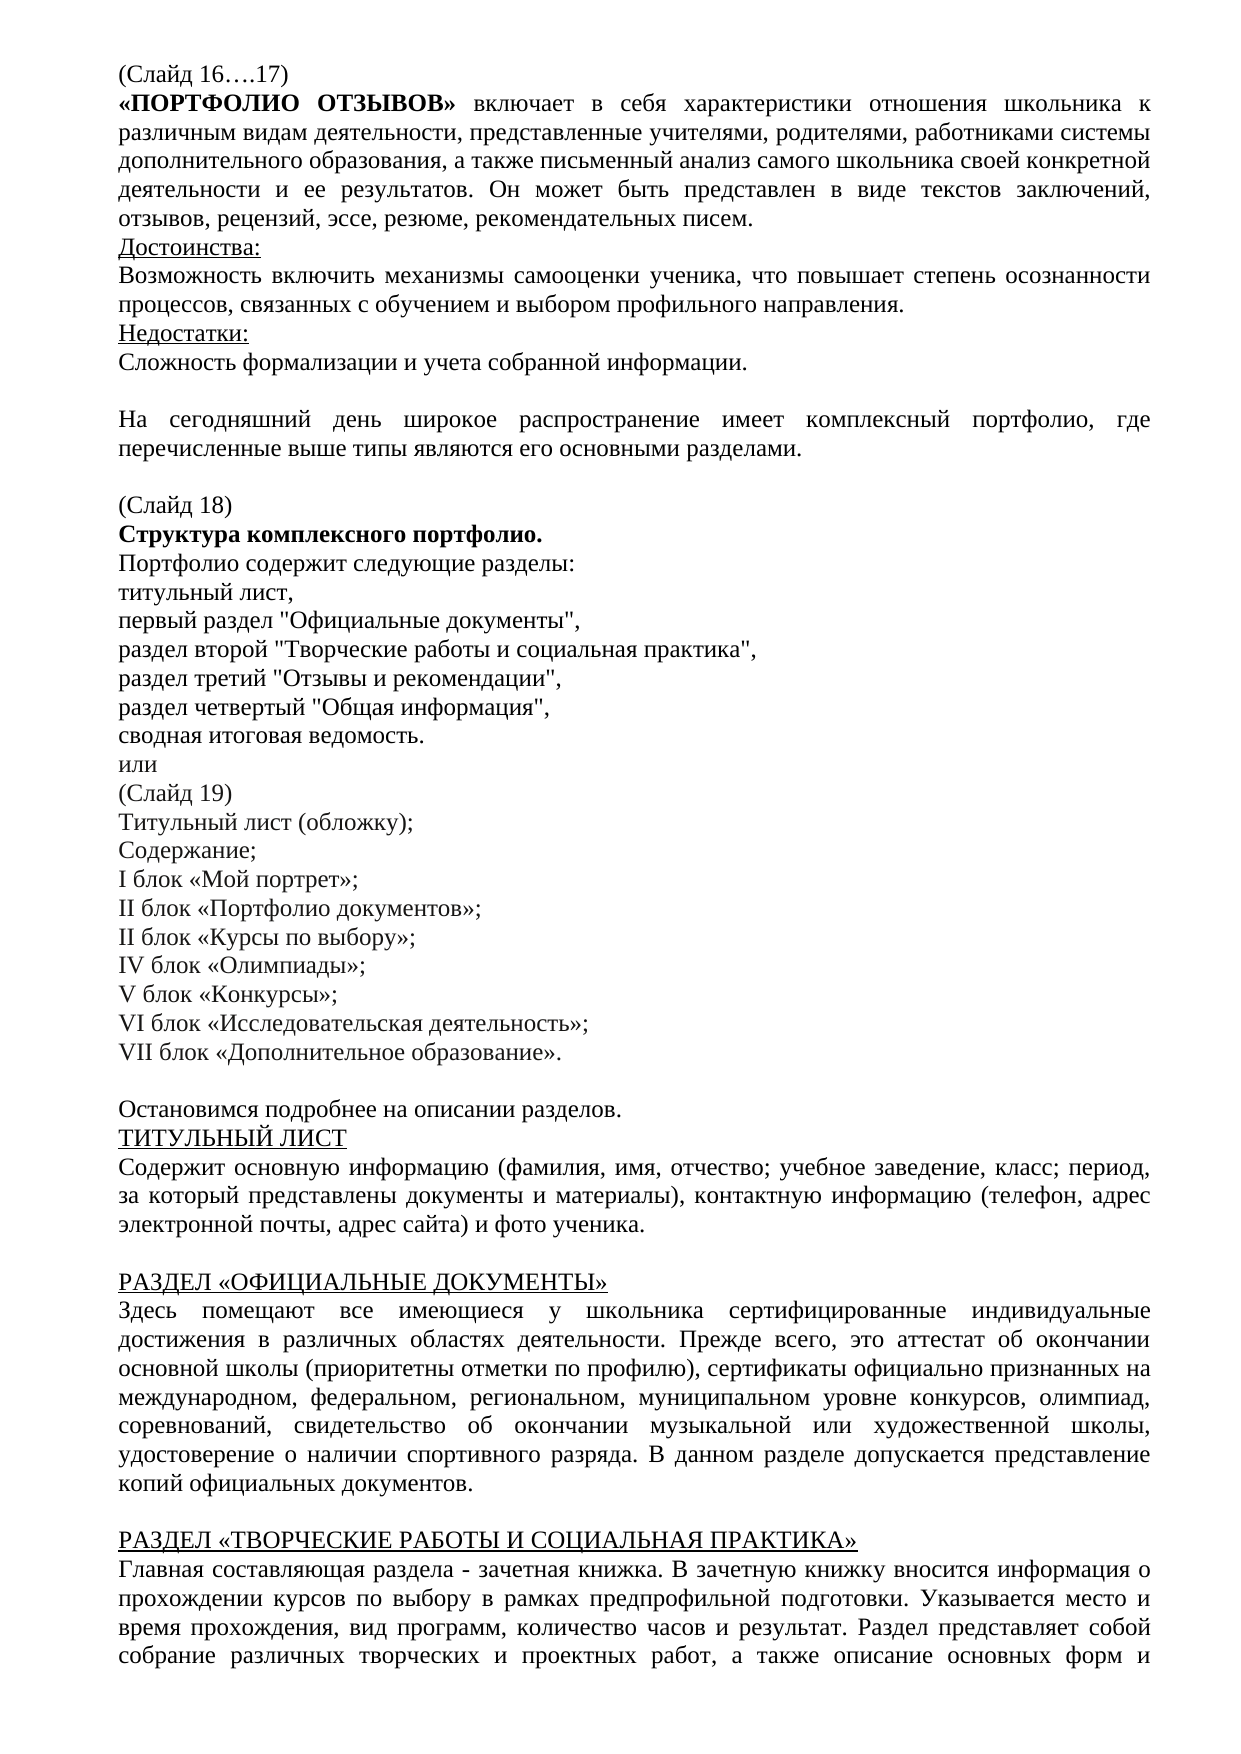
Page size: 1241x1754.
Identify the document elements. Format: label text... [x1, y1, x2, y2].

text На сегодняшний день широкое распространение имеет комплексный портфолио, где перечисленные выше типы являются его основными разделами. [118, 404, 1152, 462]
text Возможность включить механизмы самооценки ученика, что повышает степень осознанности процессов, связанных с обучением и выбором профильного направления. [118, 260, 1152, 318]
text титульный лист, [118, 577, 1152, 605]
text РАЗДЕЛ «ОФИЦИАЛЬНЫЕ ДОКУМЕНТЫ» [118, 1267, 1152, 1295]
text (Слайд 19) [118, 778, 1152, 807]
text Недостатки: [118, 318, 1152, 347]
text (Слайд 16….17) [118, 59, 1152, 88]
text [118, 1554, 1152, 1669]
text Остановимся подробнее на описании разделов. [118, 1094, 1152, 1123]
text Титульный лист (обложку); [118, 807, 1152, 835]
text Достоинства: [118, 232, 1152, 260]
text «ПОРТФОЛИО ОТЗЫВОВ» включает в себя характеристики отношения школьника к различным видам деятельности, представленные учителями, родителями, работниками системы дополнительного образования, а также письменный анализ самого школьника своей конкретной деятельности и ее результатов. Он может быть представлен в виде текстов заключений, отзывов, рецензий, эссе, резюме, рекомендательных писем. [118, 88, 1152, 232]
text раздел второй "Творческие работы и социальная практика", [118, 634, 1152, 663]
text Содержит основную информацию (фамилия, имя, отчество; учебное заведение, класс; период, за который представлены документы и материалы), контактную информацию (телефон, адрес электронной почты, адрес сайта) и фото ученика. [118, 1152, 1152, 1238]
text Структура комплексного портфолио. [118, 519, 1152, 548]
text Портфолио содержит следующие разделы: [118, 548, 1152, 577]
text Сложность формализации и учета собранной информации. [118, 347, 1152, 375]
text Здесь помещают все имеющиеся у школьника сертифицированные индивидуальные достижения в различных областях деятельности. Прежде всего, это аттестат об окончании основной школы (приоритетны отметки по профилю), сертификаты официально признанных на международном, федеральном, региональном, муниципальном уровне конкурсов, олимпиад, соревнований, свидетельство об окончании музыкальной или художественной школы, удостоверение о наличии спортивного разряда. В данном разделе допускается представление копий официальных документов. [118, 1295, 1152, 1497]
text первый раздел "Официальные документы", [118, 605, 1152, 634]
text раздел третий "Отзывы и рекомендации", [118, 663, 1152, 692]
text или [118, 749, 1152, 778]
text раздел четвертый "Общая информация", [118, 692, 1152, 720]
text сводная итоговая ведомость. [118, 720, 1152, 749]
text Содержание; I блок «Мой портрет»; II блок «Портфолио документов»; II блок «Курсы по выбору»; IV блок «Олимпиады»; V блок «Конкурсы»; VI блок «Исследовательская деятельность»; VII блок «Дополнительное образование». [118, 835, 1152, 1065]
text РАЗДЕЛ «ТВОРЧЕСКИЕ РАБОТЫ И СОЦИАЛЬНАЯ ПРАКТИКА» [118, 1525, 1152, 1554]
text ТИТУЛЬНЫЙ ЛИСТ [118, 1123, 1152, 1152]
text (Слайд 18) [118, 490, 1152, 519]
